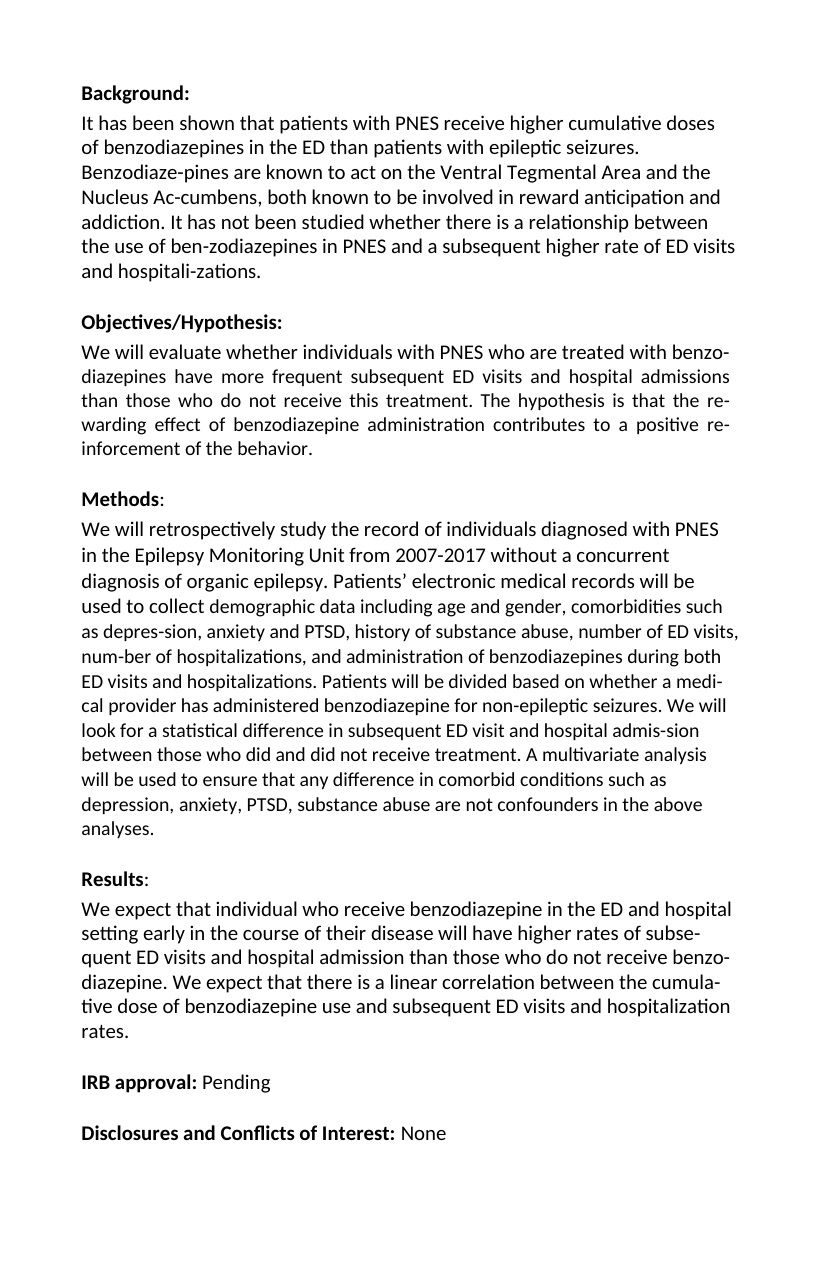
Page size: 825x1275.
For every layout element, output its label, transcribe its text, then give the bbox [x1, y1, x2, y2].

text We expect that individual who receive benzodiazepine in the ED and hospital setting early in the course of their disease will have higher rates of subse-quent ED visits and hospital admission than those who do not receive benzo-diazepine. We expect that there is a linear correlation between the cumula-tive dose of benzodiazepine use and subsequent ED visits and hospitalization rates. [81, 897, 733, 1043]
text Methods: [81, 486, 739, 512]
text Background: [81, 81, 739, 106]
text Results: [81, 866, 739, 892]
text Objectives/Hypothesis: [81, 309, 739, 335]
text We will retrospectively study the record of individuals diagnosed with PNES in the Epilepsy Monitoring Unit from 2007-2017 without a concurrent diagnosis of organic epilepsy. Patients’ electronic medical records will be used to collect demographic data including age and gender, comorbidities such as depres-sion, anxiety and PTSD, history of substance abuse, number of ED visits, num-ber of hospitalizations, and administration of benzodiazepines during both ED visits and hospitalizations. Patients will be divided based on whether a medi-cal provider has administered benzodiazepine for non-epileptic seizures. We will look for a statistical difference in subsequent ED visit and hospital admis-sion between those who did and did not receive treatment. A multivariate analysis will be used to ensure that any difference in comorbid conditions such as depression, anxiety, PTSD, substance abuse are not confounders in the above analyses. [81, 516, 739, 840]
text IRB approval: Pending [81, 1069, 739, 1094]
text It has been shown that patients with PNES receive higher cumulative doses of benzodiazepines in the ED than patients with epileptic seizures. Benzodiaze-pines are known to act on the Ventral Tegmental Area and the Nucleus Ac-cumbens, both known to be involved in reward anticipation and addiction. It has not been studied whether there is a relationship between the use of ben-zodiazepines in PNES and a subsequent higher rate of ED visits and hospitali-zations. [81, 111, 737, 284]
text Disclosures and Conflicts of Interest: None [81, 1120, 739, 1145]
text We will evaluate whether individuals with PNES who are treated with benzo-diazepines have more frequent subsequent ED visits and hospital admissions than those who do not receive this treatment. The hypothesis is that the re-warding effect of benzodiazepine administration contributes to a positive re-inforcement of the behavior. [81, 339, 731, 461]
